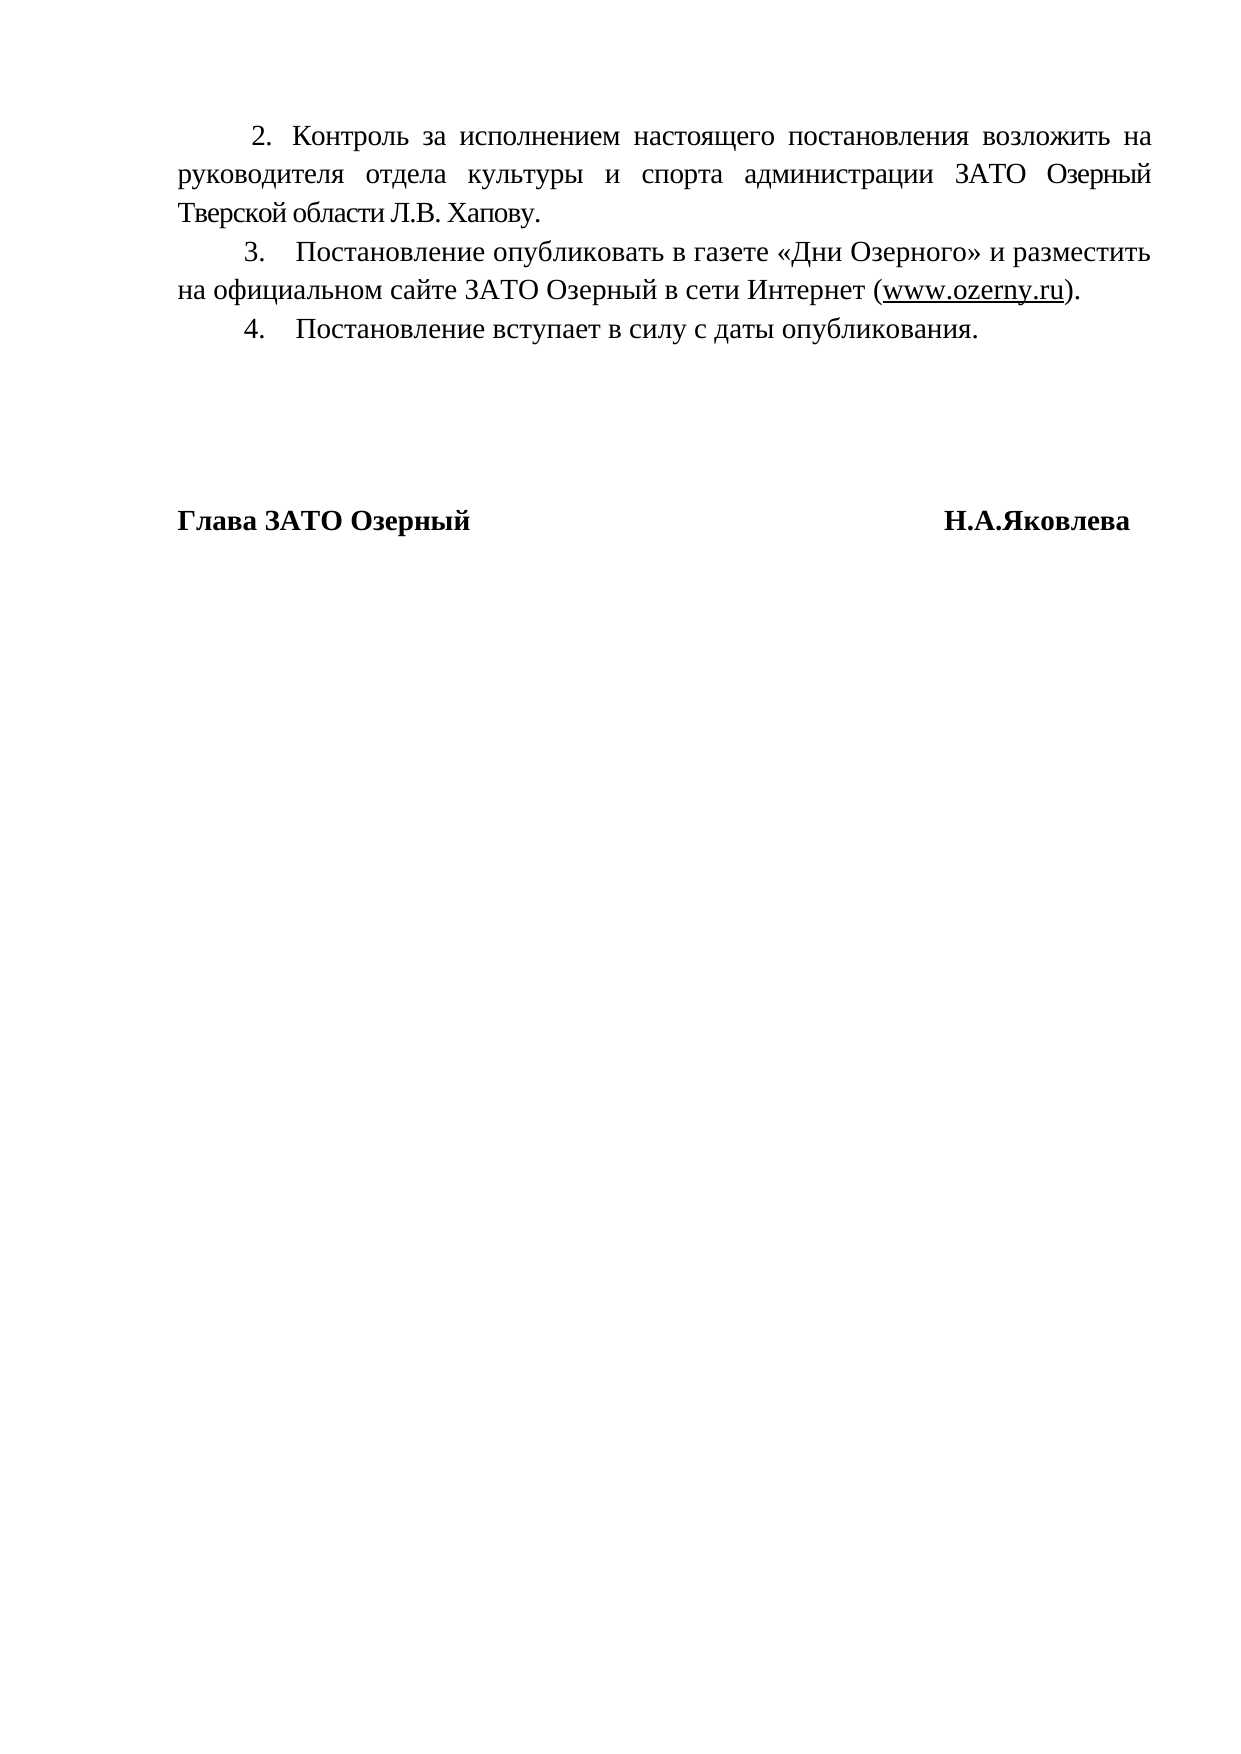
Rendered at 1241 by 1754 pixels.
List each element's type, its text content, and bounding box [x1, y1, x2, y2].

text 2. Контроль за исполнением настоящего постановления возложить на руководителя отдела культуры и спорта администрации ЗАТО Озерный Тверской области Л.В. Хапову. [177, 118, 1152, 229]
list 3. Постановление опубликовать в газете «Дни Озерного» и разместить на официальном сайте ЗАТО Озерный в сети Интернет (www.ozerny.ru). [177, 234, 1152, 306]
list 4. Постановление вступает в силу с даты опубликования. [177, 311, 1152, 344]
text Глава ЗАТО Озерный Н.А.Яковлева [177, 503, 1152, 537]
